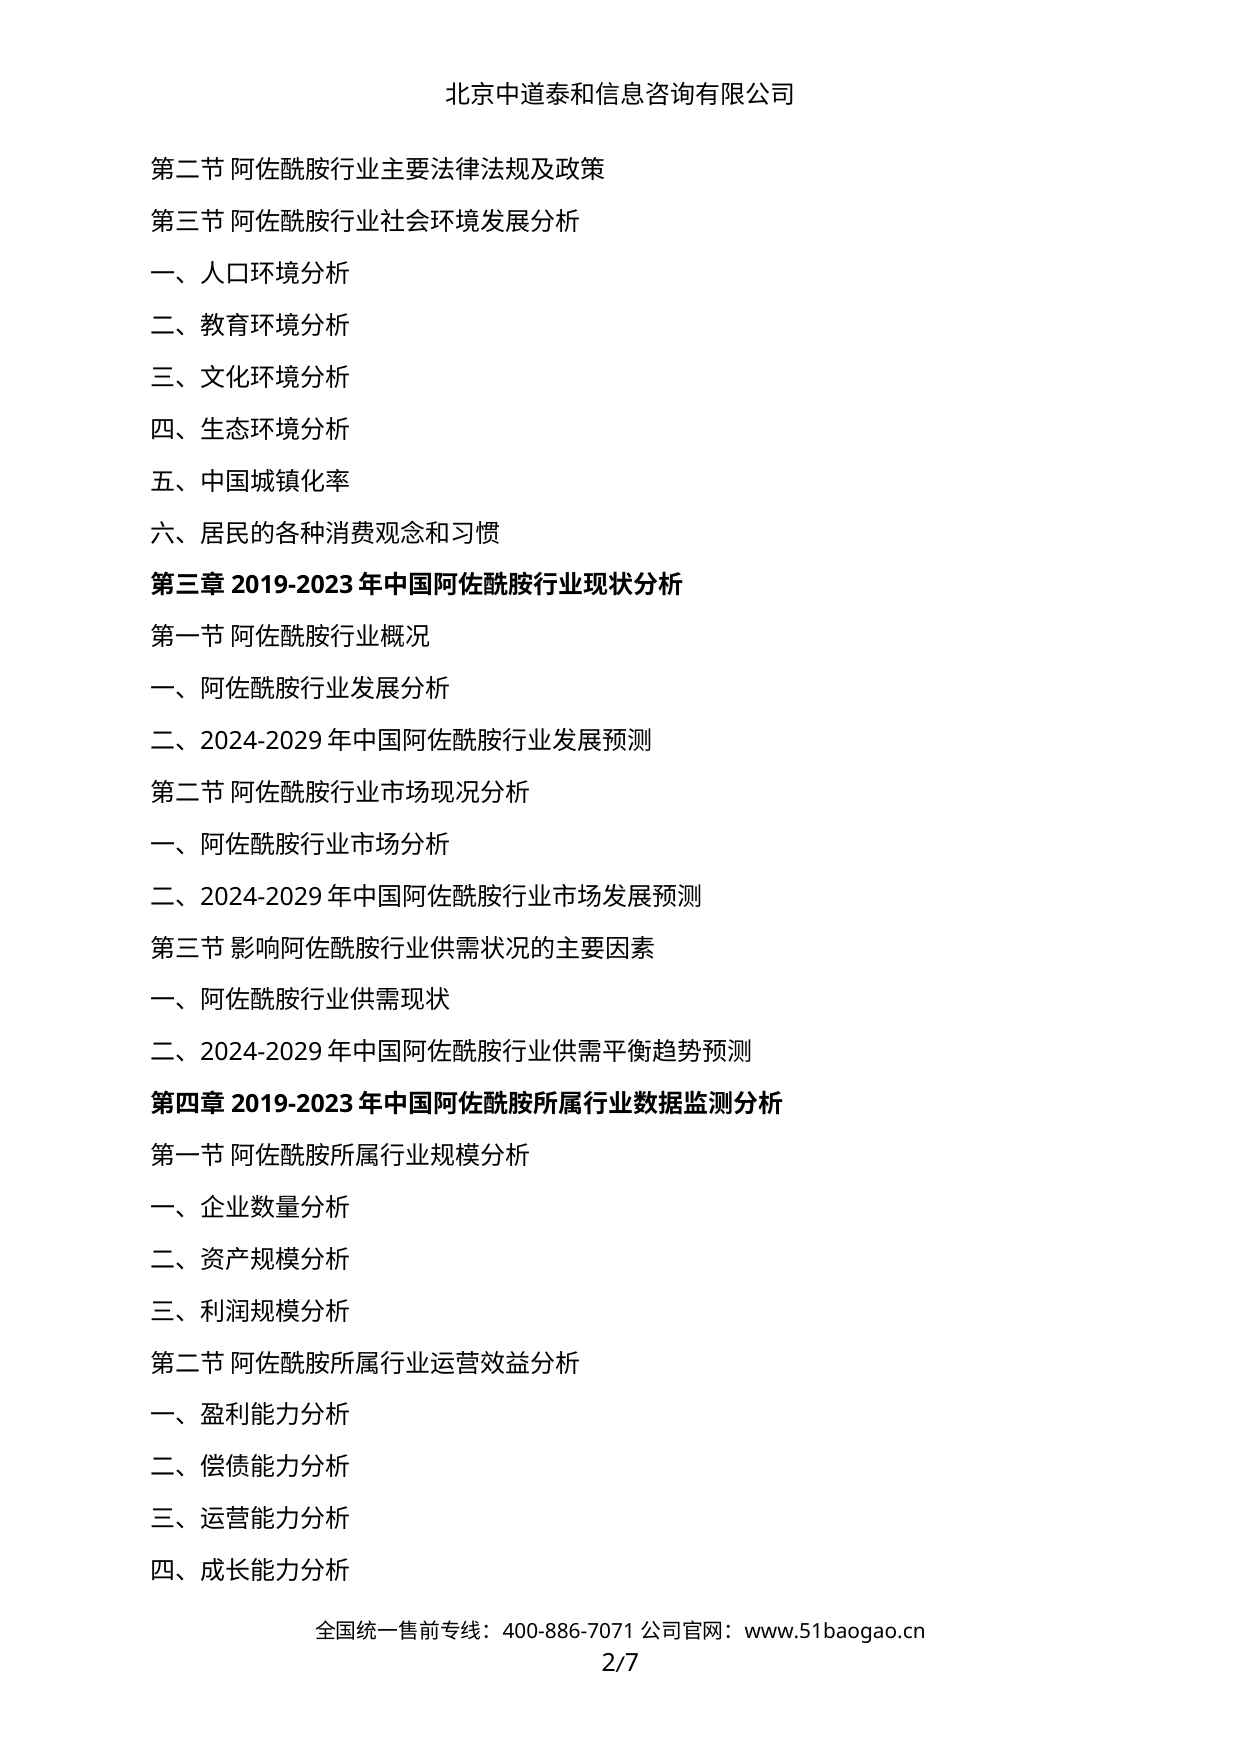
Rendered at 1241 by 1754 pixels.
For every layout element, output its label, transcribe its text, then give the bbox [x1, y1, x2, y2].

text 二、2024-2029年中国阿佐酰胺行业市场发展预测 [150, 876, 1090, 912]
text 二、资产规模分析 [150, 1239, 1090, 1276]
text 第三章 2019-2023年中国阿佐酰胺行业现状分析 [150, 565, 1090, 601]
text 一、阿佐酰胺行业市场分析 [150, 824, 1090, 861]
text 三、文化环境分析 [150, 357, 1090, 394]
text 二、偿债能力分析 [150, 1447, 1090, 1483]
text 三、利润规模分析 [150, 1291, 1090, 1327]
text 一、人口环境分析 [150, 254, 1090, 290]
text 五、中国城镇化率 [150, 461, 1090, 497]
text 一、企业数量分析 [150, 1187, 1090, 1224]
text 一、盈利能力分析 [150, 1395, 1090, 1431]
text 第二节 阿佐酰胺行业主要法律法规及政策 [150, 150, 1090, 186]
text 第二节 阿佐酰胺所属行业运营效益分析 [150, 1343, 1090, 1379]
text 三、运营能力分析 [150, 1499, 1090, 1535]
text 二、2024-2029年中国阿佐酰胺行业发展预测 [150, 721, 1090, 757]
text 六、居民的各种消费观念和习惯 [150, 513, 1090, 549]
text 第一节 阿佐酰胺行业概况 [150, 617, 1090, 653]
text 第四章 2019-2023年中国阿佐酰胺所属行业数据监测分析 [150, 1084, 1090, 1120]
text 四、生态环境分析 [150, 409, 1090, 446]
text 二、2024-2029年中国阿佐酰胺行业供需平衡趋势预测 [150, 1032, 1090, 1068]
text 第三节 影响阿佐酰胺行业供需状况的主要因素 [150, 928, 1090, 964]
text 二、教育环境分析 [150, 306, 1090, 342]
text 第二节 阿佐酰胺行业市场现况分析 [150, 772, 1090, 809]
text 一、阿佐酰胺行业发展分析 [150, 669, 1090, 705]
text 四、成长能力分析 [150, 1551, 1090, 1587]
text 第三节 阿佐酰胺行业社会环境发展分析 [150, 202, 1090, 238]
text 一、阿佐酰胺行业供需现状 [150, 980, 1090, 1016]
text 第一节 阿佐酰胺所属行业规模分析 [150, 1136, 1090, 1172]
